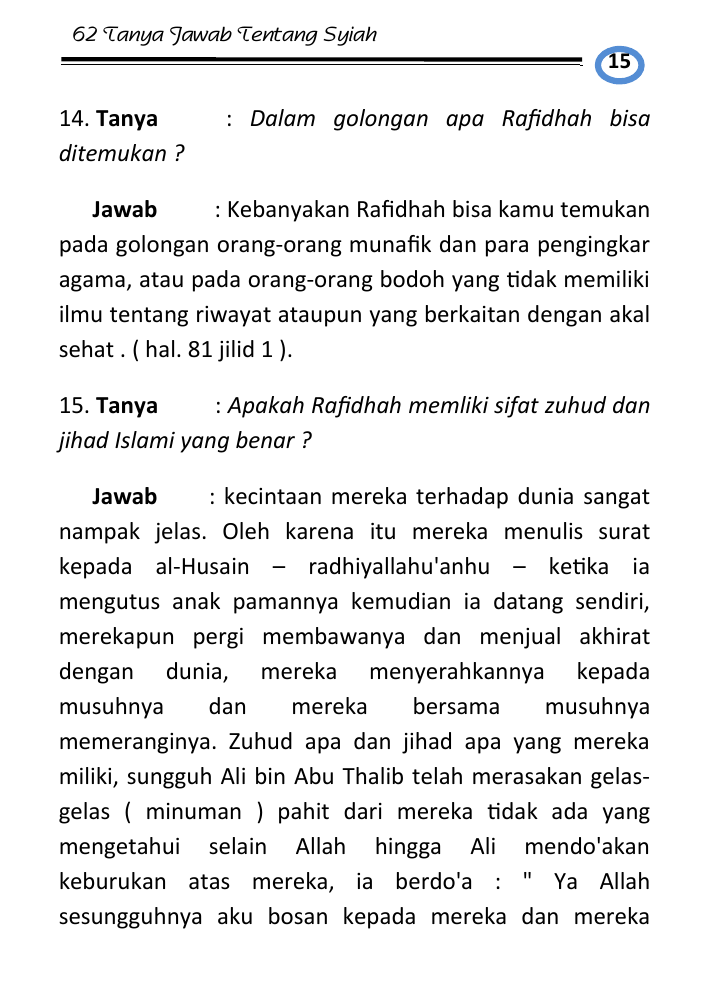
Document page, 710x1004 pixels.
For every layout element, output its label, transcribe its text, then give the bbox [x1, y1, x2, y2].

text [58, 480, 651, 930]
text Jawab : Kebanyakan Rafidhah bisa kamu temukan pada golongan orang-orang munafik dan para pengingkar agama, atau pada orang-orang bodoh yang tidak memiliki ilmu tentang riwayat ataupun yang berkaitan dengan akal sehat . ( hal. 81 jilid 1 ). [58, 193, 651, 364]
text 15. Tanya : Apakah Rafidhah memliki sifat zuhud dan jihad Islami yang benar ? [58, 389, 651, 454]
text 14. Tanya : Dalam golongan apa Rafidhah bisa ditemukan ? [58, 102, 651, 168]
